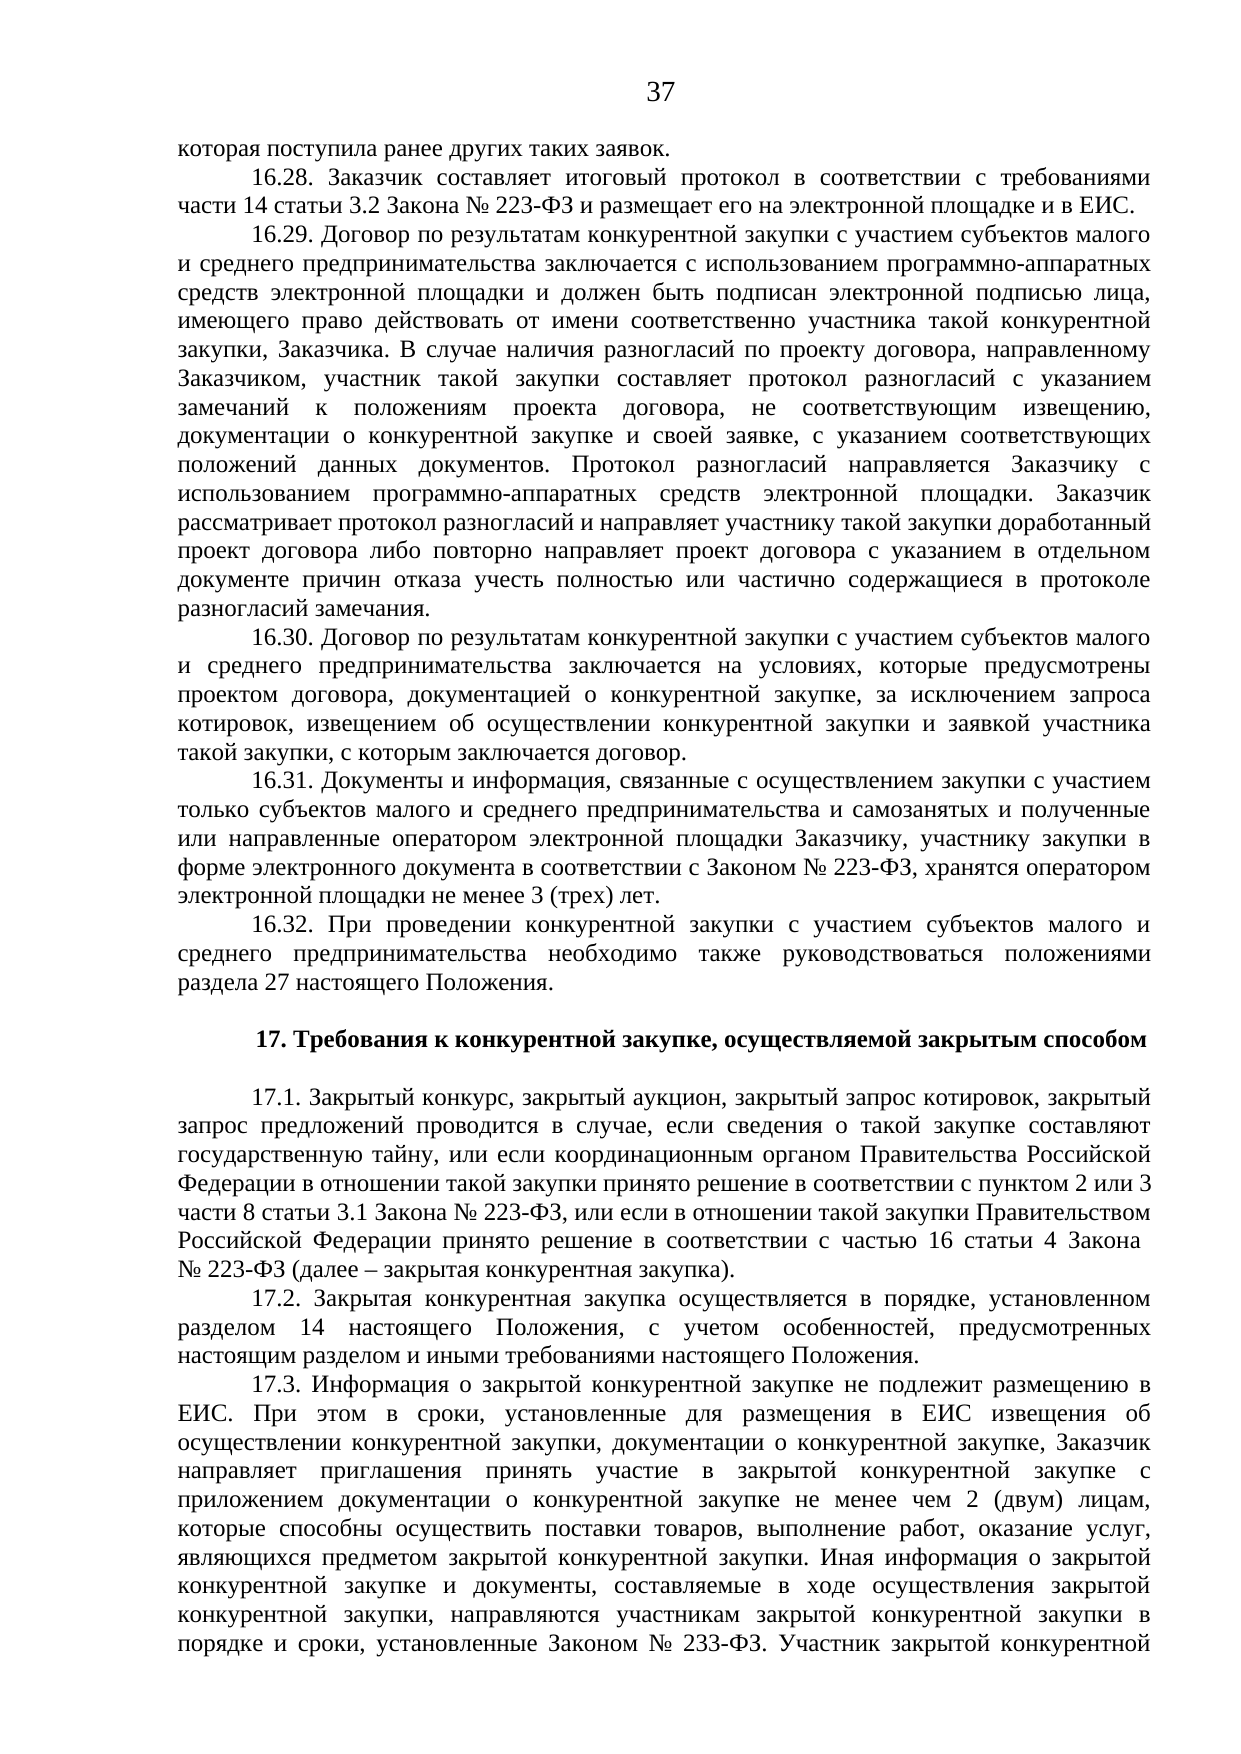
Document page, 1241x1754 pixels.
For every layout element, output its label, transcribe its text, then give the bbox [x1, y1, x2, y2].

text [177, 1369, 1152, 1657]
text 17.2. Закрытая конкурентная закупка осуществляется в порядке, установленном разделом 14 настоящего Положения, с учетом особенностей, предусмотренных настоящим разделом и иными требованиями настоящего Положения. [177, 1283, 1152, 1369]
text 16.29. Договор по результатам конкурентной закупки с участием субъектов малого и среднего предпринимательства заключается с использованием программно-аппаратных средств электронной площадки и должен быть подписан электронной подписью лица, имеющего право действовать от имени соответственно участника такой конкурентной закупки, Заказчика. В случае наличия разногласий по проекту договора, направленному Заказчиком, участник такой закупки составляет протокол разногласий с указанием замечаний к положениям проекта договора, не соответствующим извещению, документации о конкурентной закупке и своей заявке, с указанием соответствующих положений данных документов. Протокол разногласий направляется Заказчику с использованием программно-аппаратных средств электронной площадки. Заказчик рассматривает протокол разногласий и направляет участнику такой закупки доработанный проект договора либо повторно направляет проект договора с указанием в отдельном документе причин отказа учесть полностью или частично содержащиеся в протоколе разногласий замечания. [177, 219, 1152, 622]
text 16.31. Документы и информация, связанные с осуществлением закупки с участием только субъектов малого и среднего предпринимательства и самозанятых и полученные или направленные оператором электронной площадки Заказчику, участнику закупки в форме электронного документа в соответствии с Законом № 223-ФЗ, хранятся оператором электронной площадки не менее 3 (трех) лет. [177, 766, 1152, 909]
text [177, 133, 1152, 162]
text 17.1. Закрытый конкурс, закрытый аукцион, закрытый запрос котировок, закрытый запрос предложений проводится в случае, если сведения о такой закупке составляют государственную тайну, или если координационным органом Правительства Российской Федерации в отношении такой закупки принято решение в соответствии с пунктом 2 или 3 части 8 статьи 3.1 Закона № 223-ФЗ, или если в отношении такой закупки Правительством Российской Федерации принято решение в соответствии с частью 16 статьи 4 Закона № 223-ФЗ (далее – закрытая конкурентная закупка). [177, 1082, 1152, 1283]
text 17. Требования к конкурентной закупке, осуществляемой закрытым способом [177, 1024, 1152, 1053]
text 16.32. При проведении конкурентной закупки с участием субъектов малого и среднего предпринимательства необходимо также руководствоваться положениями раздела 27 настоящего Положения. [177, 909, 1152, 996]
text 16.30. Договор по результатам конкурентной закупки с участием субъектов малого и среднего предпринимательства заключается на условиях, которые предусмотрены проектом договора, документацией о конкурентной закупке, за исключением запроса котировок, извещением об осуществлении конкурентной закупки и заявкой участника такой закупки, с которым заключается договор. [177, 622, 1152, 766]
text 16.28. Заказчик составляет итоговый протокол в соответствии с требованиями части 14 статьи 3.2 Закона № 223-ФЗ и размещает его на электронной площадке и в ЕИС. [177, 162, 1152, 219]
